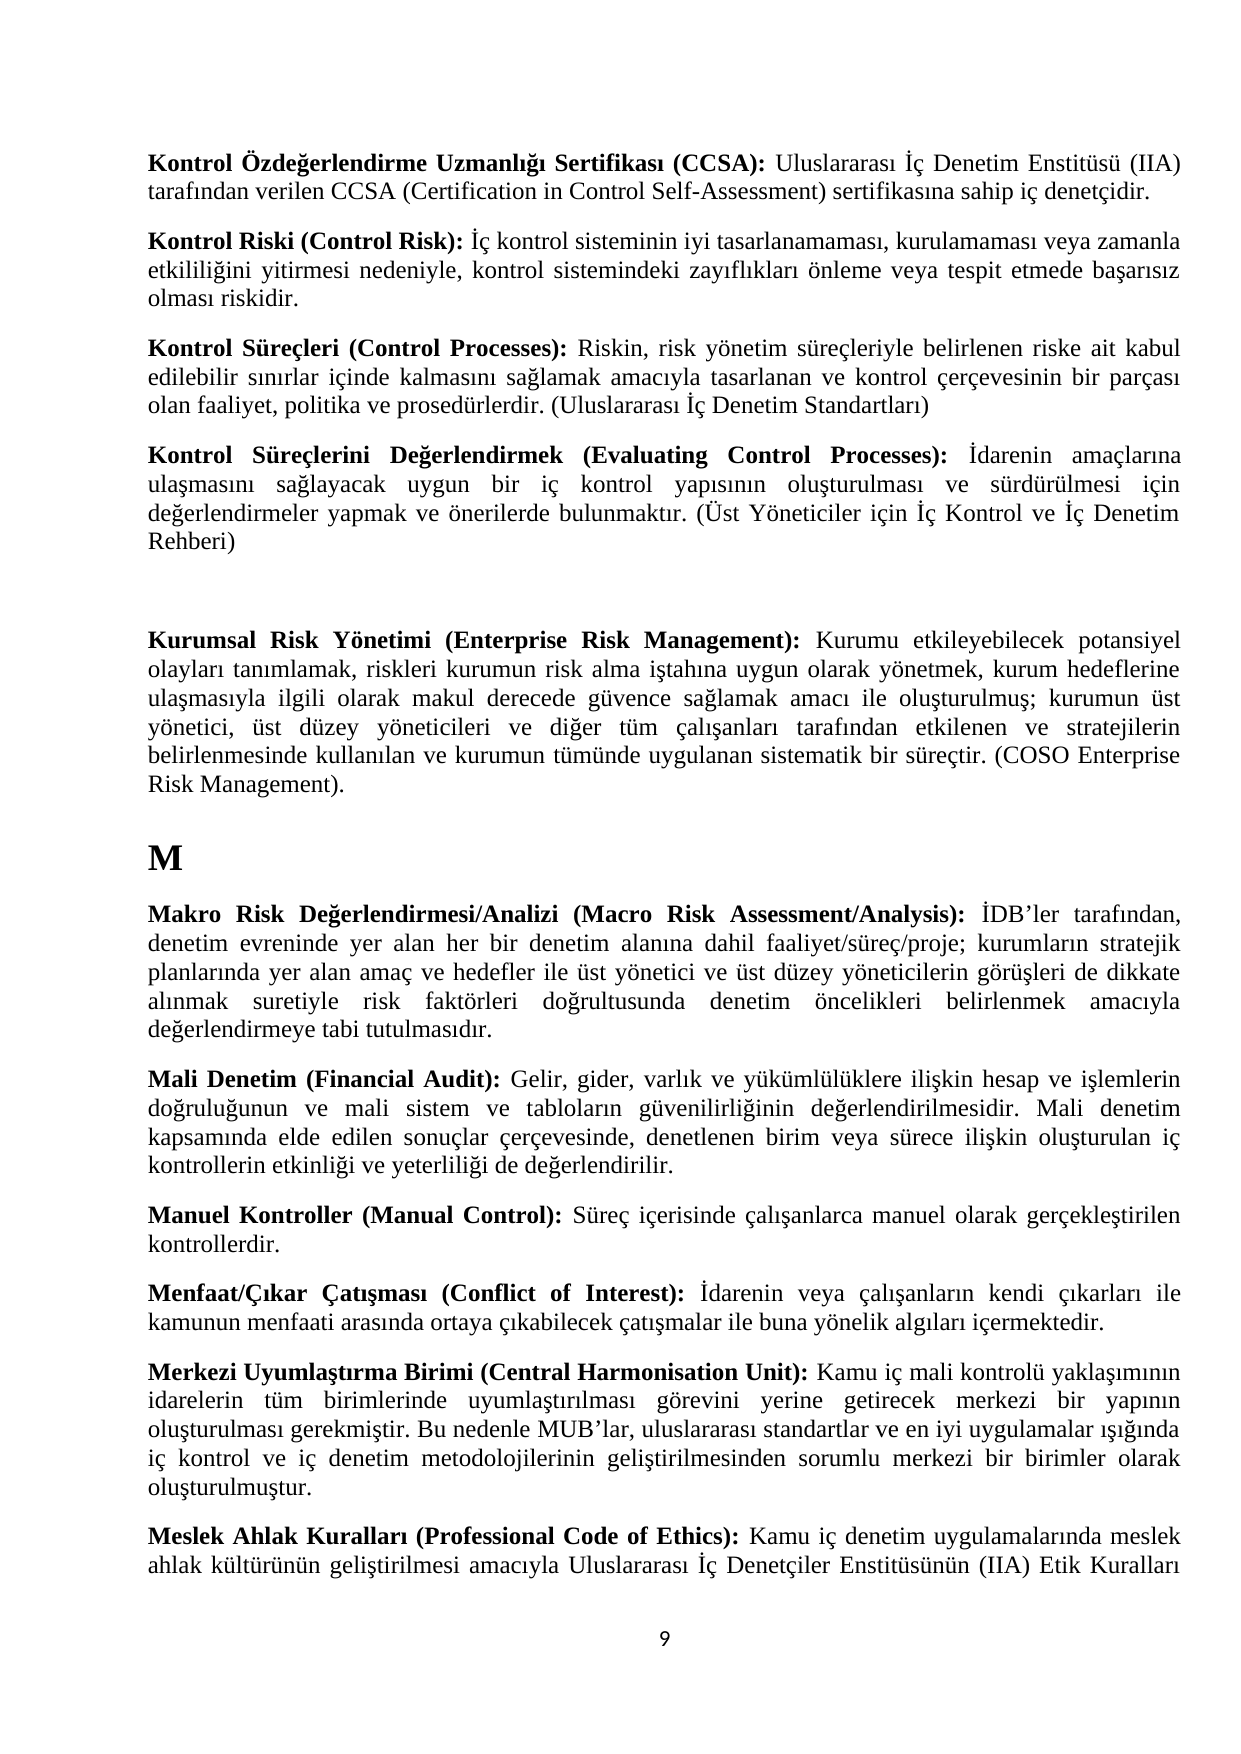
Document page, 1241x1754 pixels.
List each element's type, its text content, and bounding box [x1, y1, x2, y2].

text Makro Risk Değerlendirmesi/Analizi (Macro Risk Assessment/Analysis): İDB’ler tarafından, denetim evreninde yer alan her bir denetim alanına dahil faaliyet/süreç/proje; kurumların stratejik planlarında yer alan amaç ve hedefler ile üst yönetici ve üst düzey yöneticilerin görüşleri de dikkate alınmak suretiyle risk faktörleri doğrultusunda denetim öncelikleri belirlenmek amacıyla değerlendirmeye tabi tutulmasıdır. [148, 899, 1181, 1043]
text M [148, 836, 1181, 879]
text Kontrol Süreçleri (Control Processes): Riskin, risk yönetim süreçleriyle belirlenen riske ait kabul edilebilir sınırlar içinde kalmasını sağlamak amacıyla tasarlanan ve kontrol çerçevesinin bir parçası olan faaliyet, politika ve prosedürlerdir. (Uluslararası İç Denetim Standartları) [148, 333, 1181, 419]
text Kurumsal Risk Yönetimi (Enterprise Risk Management): Kurumu etkileyebilecek potansiyel olayları tanımlamak, riskleri kurumun risk alma iştahına uygun olarak yönetmek, kurum hedeflerine ulaşmasıyla ilgili olarak makul derecede güvence sağlamak amacı ile oluşturulmuş; kurumun üst yönetici, üst düzey yöneticileri ve diğer tüm çalışanları tarafından etkilenen ve stratejilerin belirlenmesinde kullanılan ve kurumun tümünde uygulanan sistematik bir süreçtir. (COSO Enterprise Risk Management). [148, 626, 1181, 798]
text Kontrol Süreçlerini Değerlendirmek (Evaluating Control Processes): İdarenin amaçlarına ulaşmasını sağlayacak uygun bir iç kontrol yapısının oluşturulması ve sürdürülmesi için değerlendirmeler yapmak ve önerilerde bulunmaktır. (Üst Yöneticiler için İç Kontrol ve İç Denetim Rehberi) [148, 440, 1181, 555]
text Menfaat/Çıkar Çatışması (Conflict of Interest): İdarenin veya çalışanların kendi çıkarları ile kamunun menfaati arasında ortaya çıkabilecek çatışmalar ile buna yönelik algıları içermektedir. [148, 1278, 1181, 1336]
text Mali Denetim (Financial Audit): Gelir, gider, varlık ve yükümlülüklere ilişkin hesap ve işlemlerin doğruluğunun ve mali sistem ve tabloların güvenilirliğinin değerlendirilmesidir. Mali denetim kapsamında elde edilen sonuçlar çerçevesinde, denetlenen birim veya sürece ilişkin oluşturulan iç kontrollerin etkinliği ve yeterliliği de değerlendirilir. [148, 1064, 1181, 1179]
text Manuel Kontroller (Manual Control): Süreç içerisinde çalışanlarca manuel olarak gerçekleştirilen kontrollerdir. [148, 1200, 1181, 1257]
text Kontrol Riski (Control Risk): İç kontrol sisteminin iyi tasarlanamaması, kurulamaması veya zamanla etkililiğini yitirmesi nedeniyle, kontrol sistemindeki zayıflıkları önleme veya tespit etmede başarısız olması riskidir. [148, 226, 1181, 312]
text Kontrol Özdeğerlendirme Uzmanlığı Sertifikası (CCSA): Uluslararası İç Denetim Enstitüsü (IIA) tarafından verilen CCSA (Certification in Control Self-Assessment) sertifikasına sahip iç denetçidir. [148, 148, 1181, 205]
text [148, 1521, 1181, 1579]
text Merkezi Uyumlaştırma Birimi (Central Harmonisation Unit): Kamu iç mali kontrolü yaklaşımının idarelerin tüm birimlerinde uyumlaştırılması görevini yerine getirecek merkezi bir yapının oluşturulması gerekmiştir. Bu nedenle MUB’lar, uluslararası standartlar ve en iyi uygulamalar ışığında iç kontrol ve iç denetim metodolojilerinin geliştirilmesinden sorumlu merkezi bir birimler olarak oluşturulmuştur. [148, 1357, 1181, 1500]
